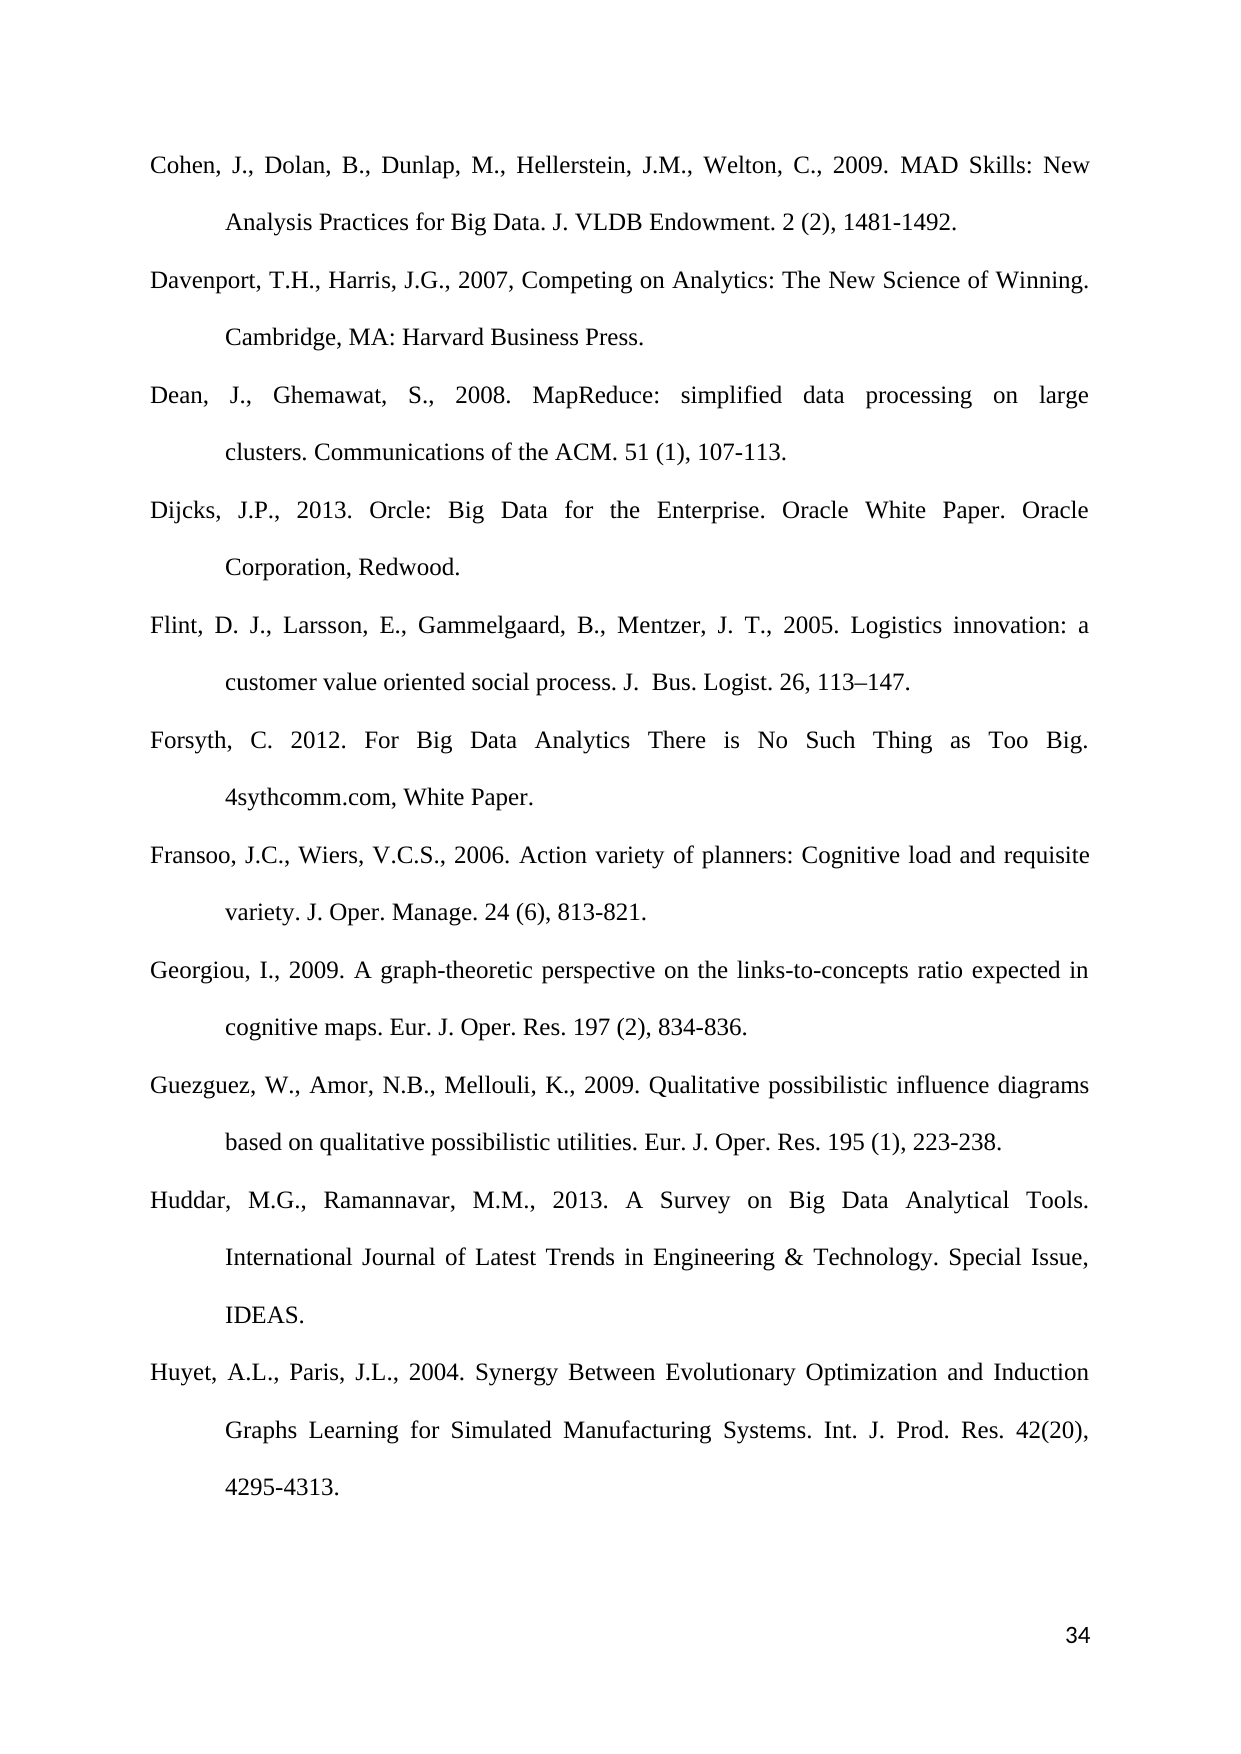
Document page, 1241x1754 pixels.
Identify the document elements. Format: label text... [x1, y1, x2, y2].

text Fransoo, J.C., Wiers, V.C.S., 2006. Action variety of planners: Cognitive load and requisite variety. J. Oper. Manage. 24 (6), 813-821. [150, 840, 1090, 926]
text Forsyth, C. 2012. For Big Data Analytics There is No Such Thing as Too Big. 4sythcomm.com, White Paper. [150, 725, 1090, 811]
text Cohen, J., Dolan, B., Dunlap, M., Hellerstein, J.M., Welton, C., 2009. MAD Skills: New Analysis Practices for Big Data. J. VLDB Endowment. 2 (2), 1481-1492. [150, 150, 1090, 236]
text Huddar, M.G., Ramannavar, M.M., 2013. A Survey on Big Data Analytical Tools. International Journal of Latest Trends in Engineering & Technology. Special Issue, IDEAS. [150, 1185, 1090, 1329]
text Huyet, A.L., Paris, J.L., 2004. Synergy Between Evolutionary Optimization and Induction Graphs Learning for Simulated Manufacturing Systems. Int. J. Prod. Res. 42(20), 4295-4313. [150, 1357, 1090, 1501]
text Davenport, T.H., Harris, J.G., 2007, Competing on Analytics: The New Science of Winning. Cambridge, MA: Harvard Business Press. [150, 265, 1090, 351]
text Flint, D. J., Larsson, E., Gammelgaard, B., Mentzer, J. T., 2005. Logistics innovation: a customer value oriented social process. J. Bus. Logist. 26, 113–147. [150, 610, 1090, 696]
text Dean, J., Ghemawat, S., 2008. MapReduce: simplified data processing on large clusters. Communications of the ACM. 51 (1), 107-113. [150, 380, 1090, 466]
text Dijcks, J.P., 2013. Orcle: Big Data for the Enterprise. Oracle White Paper. Oracle Corporation, Redwood. [150, 495, 1090, 581]
text Georgiou, I., 2009. A graph-theoretic perspective on the links-to-concepts ratio expected in cognitive maps. Eur. J. Oper. Res. 197 (2), 834-836. [150, 955, 1090, 1041]
text Guezguez, W., Amor, N.B., Mellouli, K., 2009. Qualitative possibilistic influence diagrams based on qualitative possibilistic utilities. Eur. J. Oper. Res. 195 (1), 223-238. [150, 1070, 1090, 1156]
